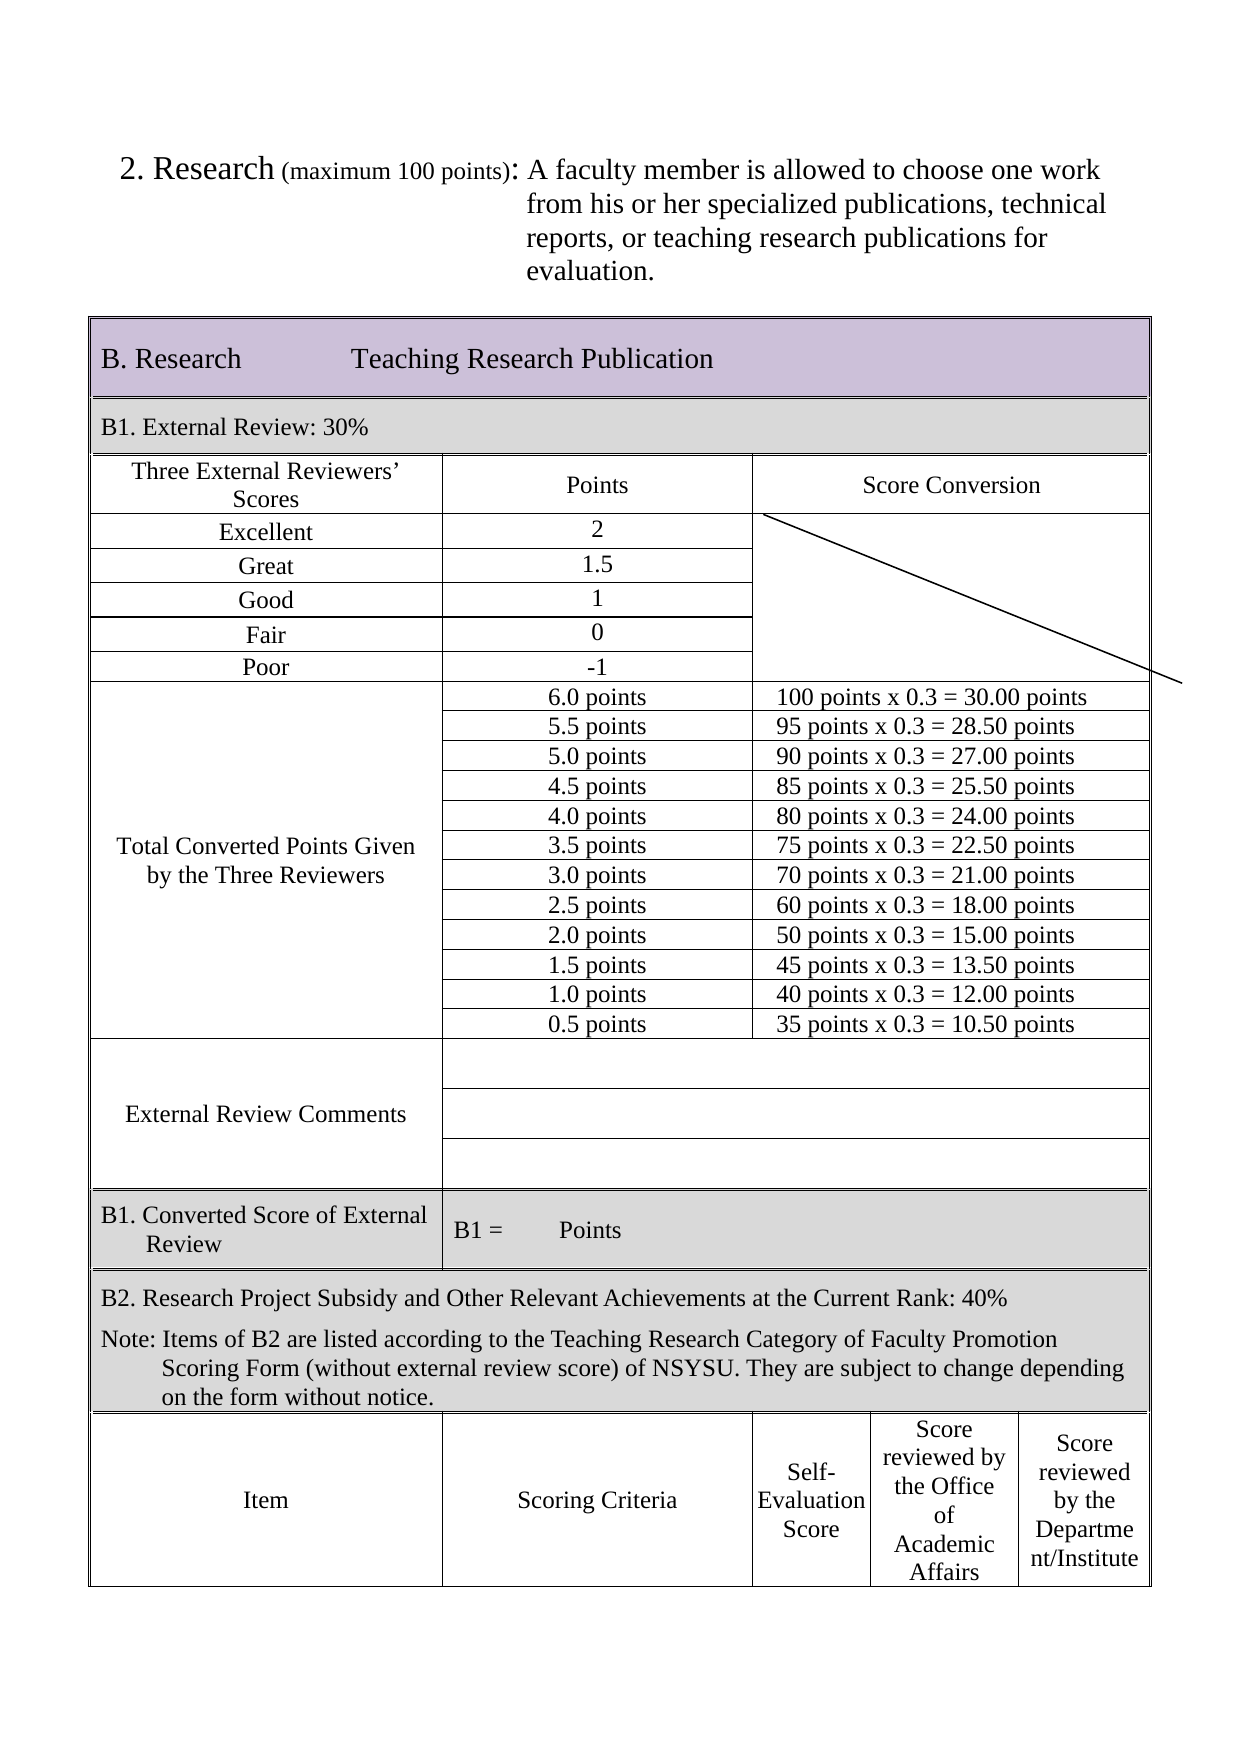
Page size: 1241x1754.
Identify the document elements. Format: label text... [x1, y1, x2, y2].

table_cell External Review Comments [91, 1039, 442, 1188]
table_cell Item [91, 1411, 442, 1586]
table_cell B1 = Points [443, 1188, 1151, 1267]
table_cell 100 points x 0.3 = 30.00 points [753, 682, 1149, 710]
table_cell Good [91, 583, 442, 616]
text 2. Research (maximum 100 points): A faculty member is allowed to choose one work from his or her specialized publications, technical reports, or teaching research publications for evaluation. [119, 148, 1122, 287]
table_cell [443, 1139, 1149, 1188]
table_cell 0.5 points [443, 1009, 752, 1038]
table_cell Excellent [91, 514, 442, 548]
table_cell 75 points x 0.3 = 22.50 points [753, 831, 1149, 859]
table_cell Scoring Criteria [443, 1414, 752, 1586]
table_cell 80 points x 0.3 = 24.00 points [753, 801, 1149, 829]
table_cell [753, 514, 1149, 681]
table_cell 2 [443, 514, 752, 548]
table_cell Points [443, 456, 752, 513]
table_cell 85 points x 0.3 = 25.50 points [753, 771, 1149, 800]
table_cell 4.0 points [443, 801, 752, 829]
table_cell 6.0 points [443, 682, 752, 710]
table_cell B2. Research Project Subsidy and Other Relevant Achievements at the Current Rank: 40% Note: Items of B2 are listed according to the Teaching Research Category of Faculty Promotion Scoring Form (without external review score) of NSYSU. They are subject to change depending on the form without notice. [91, 1268, 1149, 1411]
table_cell Self-Evaluation Score [753, 1414, 870, 1586]
table_cell Great [91, 549, 442, 582]
table_cell Score reviewed by the Department/Institute [1019, 1411, 1149, 1586]
table_cell 4.5 points [443, 771, 752, 800]
table_cell 5.0 points [443, 741, 752, 770]
table_cell 3.0 points [443, 860, 752, 889]
table_cell 1.5 [443, 549, 752, 582]
table_cell 60 points x 0.3 = 18.00 points [753, 890, 1149, 919]
table_cell 2.0 points [443, 920, 752, 949]
table_cell Fair [91, 618, 442, 651]
table_cell 3.5 points [443, 831, 752, 859]
table_cell 45 points x 0.3 = 13.50 points [753, 950, 1149, 978]
table_cell Score Conversion [753, 453, 1149, 513]
table_cell -1 [443, 652, 752, 681]
table_cell 90 points x 0.3 = 27.00 points [753, 741, 1149, 770]
table_cell 5.5 points [443, 711, 752, 740]
table_cell 1 [443, 583, 752, 616]
table_cell Total Converted Points Given by the Three Reviewers [91, 682, 442, 1038]
table_cell [443, 1039, 1149, 1088]
table_cell 40 points x 0.3 = 12.00 points [753, 980, 1149, 1008]
table_header B. Research Teaching Research Publication [91, 319, 1149, 396]
table_cell Poor [91, 652, 442, 681]
table_cell 2.5 points [443, 890, 752, 919]
table_cell 50 points x 0.3 = 15.00 points [753, 920, 1149, 949]
table_cell 95 points x 0.3 = 28.50 points [753, 711, 1149, 740]
table_cell 1.5 points [443, 950, 752, 978]
table_cell [443, 1089, 1149, 1138]
table_cell Three External Reviewers’ Scores [91, 453, 442, 513]
table_cell 1.0 points [443, 980, 752, 1008]
table_cell Score reviewed by the Office of Academic Affairs [871, 1414, 1018, 1586]
table_cell B1. Converted Score of External Review [89, 1188, 442, 1267]
table_cell 0 [443, 618, 752, 651]
table_cell 70 points x 0.3 = 21.00 points [753, 860, 1149, 889]
table_cell 35 points x 0.3 = 10.50 points [753, 1009, 1149, 1038]
table_cell B1. External Review: 30% [89, 396, 1151, 453]
